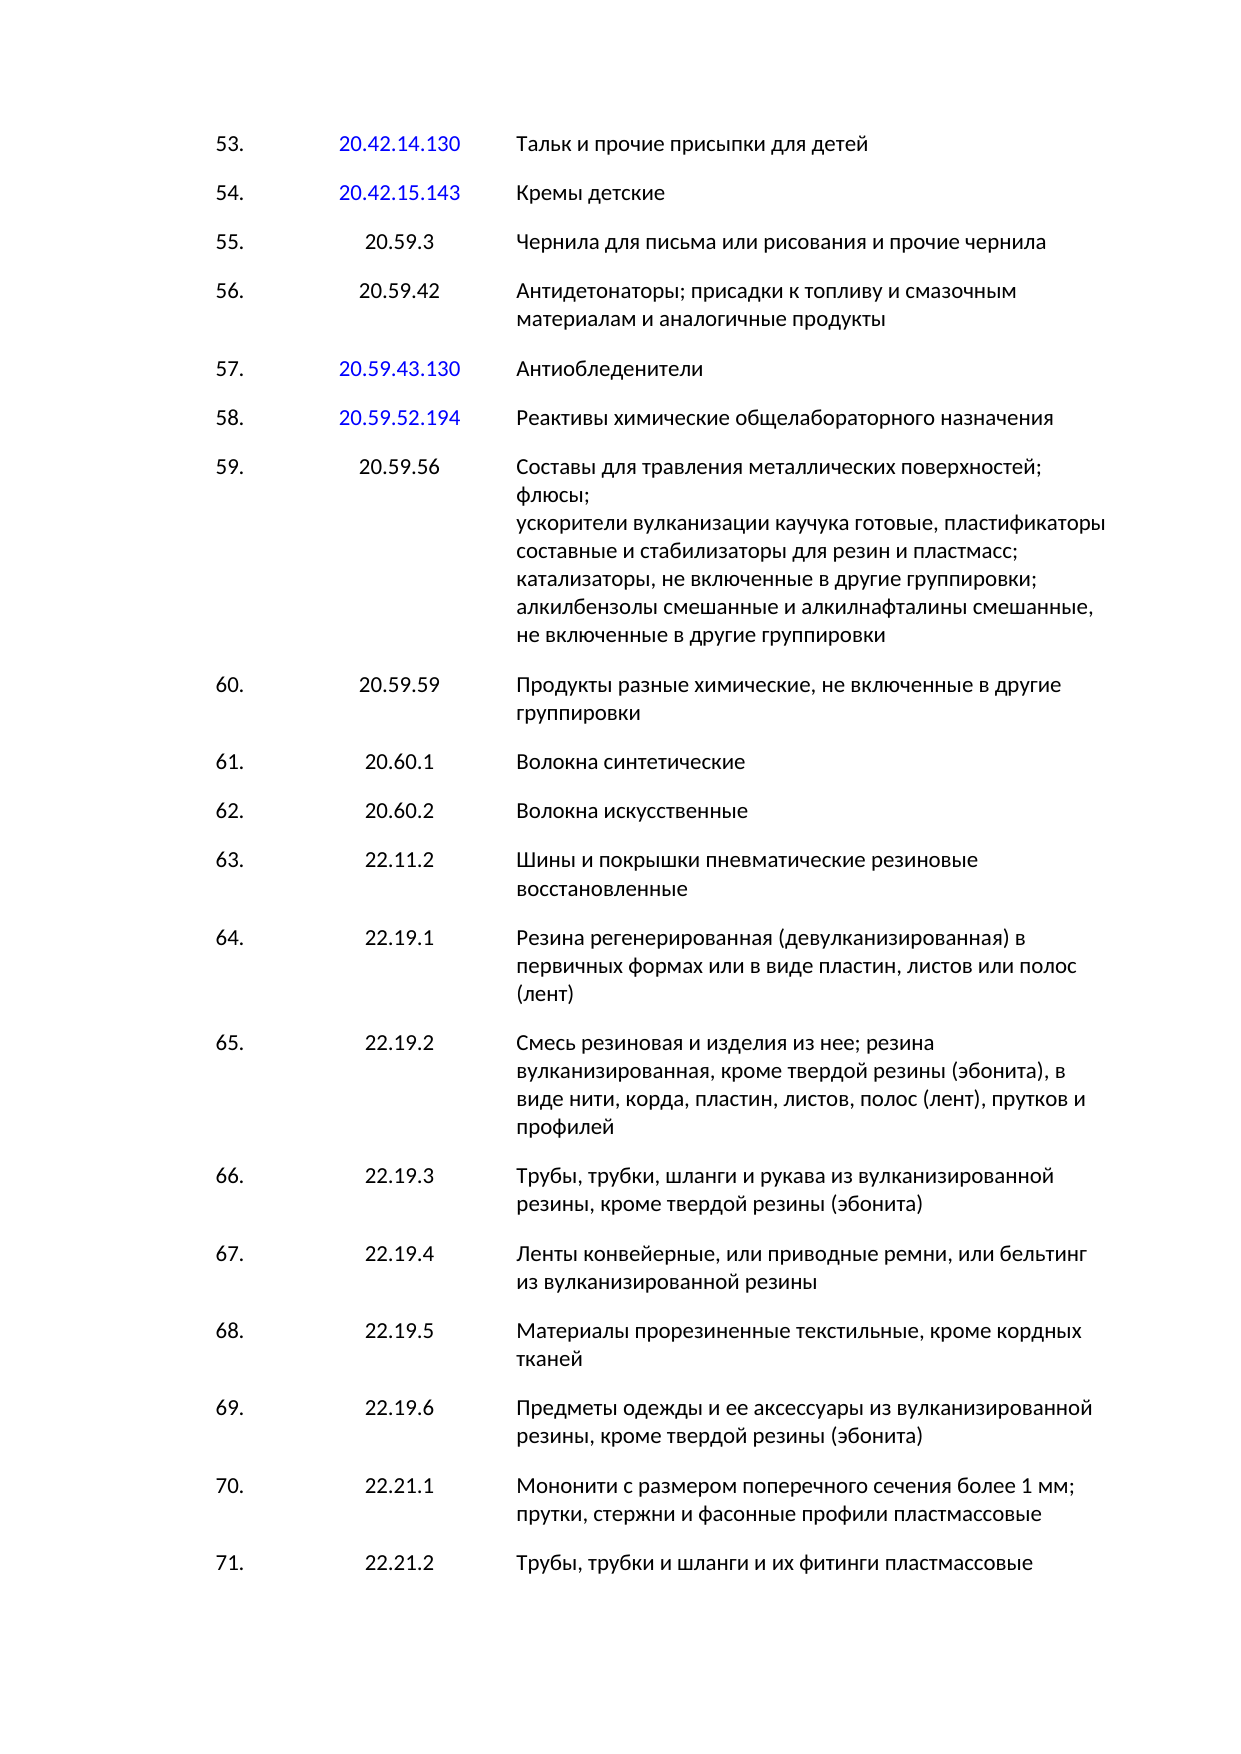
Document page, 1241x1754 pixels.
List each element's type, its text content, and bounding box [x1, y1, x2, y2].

table_cell 71. [171, 1538, 289, 1587]
table_cell 20.59.52.194 [289, 393, 510, 442]
table_cell 69. [171, 1383, 289, 1460]
table_cell 22.19.6 [289, 1383, 510, 1460]
table_cell Предметы одежды и ее аксессуары из вулканизированной резины, кроме твердой резины (эбонита) [510, 1383, 1115, 1460]
table_cell 22.19.5 [289, 1306, 510, 1383]
table_cell 64. [171, 912, 289, 1018]
table_cell 20.59.42 [289, 266, 510, 343]
table_cell Материалы прорезиненные текстильные, кроме кордных тканей [510, 1306, 1115, 1383]
table_cell Составы для травления металлических поверхностей; флюсы; ускорители вулканизации каучука готовые, пластификаторы составные и стабилизаторы для резин и пластмасс; катализаторы, не включенные в другие группировки; алкилбензолы смешанные и алкилнафталины смешанные, не включенные в другие группировки [510, 442, 1115, 659]
table_cell Резина регенерированная (девулканизированная) в первичных формах или в виде пластин, листов или полос (лент) [510, 912, 1115, 1018]
table_cell 22.19.4 [289, 1228, 510, 1306]
table_cell 20.59.59 [289, 659, 510, 736]
table_cell Волокна синтетические [510, 736, 1115, 786]
table_cell 20.59.3 [289, 217, 510, 266]
table_cell Продукты разные химические, не включенные в другие группировки [510, 659, 1115, 736]
table_cell Кремы детские [510, 168, 1115, 217]
table_cell 61. [171, 736, 289, 786]
table_cell 60. [171, 659, 289, 736]
table_cell 63. [171, 835, 289, 912]
table_cell Тальк и прочие присыпки для детей [510, 118, 1115, 167]
table_cell 22.19.1 [289, 912, 510, 1018]
table_cell Чернила для письма или рисования и прочие чернила [510, 217, 1115, 266]
table_cell Шины и покрышки пневматические резиновые восстановленные [510, 835, 1115, 912]
table_cell 59. [171, 442, 289, 659]
table_cell 22.19.3 [289, 1151, 510, 1228]
table_cell Смесь резиновая и изделия из нее; резина вулканизированная, кроме твердой резины (эбонита), в виде нити, корда, пластин, листов, полос (лент), прутков и профилей [510, 1018, 1115, 1151]
table_cell 22.21.1 [289, 1460, 510, 1537]
table_cell Волокна искусственные [510, 786, 1115, 835]
table_cell 20.42.14.130 [289, 118, 510, 167]
table_cell 66. [171, 1151, 289, 1228]
table_cell 22.11.2 [289, 835, 510, 912]
table_cell 20.42.15.143 [289, 168, 510, 217]
table_cell Реактивы химические общелабораторного назначения [510, 393, 1115, 442]
table_cell 58. [171, 393, 289, 442]
table_cell 20.60.2 [289, 786, 510, 835]
table_cell 65. [171, 1018, 289, 1151]
table_cell 22.19.2 [289, 1018, 510, 1151]
table_cell Трубы, трубки и шланги и их фитинги пластмассовые [510, 1538, 1115, 1587]
table_cell 67. [171, 1228, 289, 1306]
table_cell 68. [171, 1306, 289, 1383]
table_cell Мононити с размером поперечного сечения более 1 мм; прутки, стержни и фасонные профили пластмассовые [510, 1460, 1115, 1537]
table_cell 70. [171, 1460, 289, 1537]
table_cell 53. [171, 118, 289, 167]
table_cell 56. [171, 266, 289, 343]
table_cell 20.59.56 [289, 442, 510, 659]
table_cell 57. [171, 343, 289, 392]
table_cell 22.21.2 [289, 1538, 510, 1587]
table_cell Антидетонаторы; присадки к топливу и смазочным материалам и аналогичные продукты [510, 266, 1115, 343]
table_cell 20.59.43.130 [289, 343, 510, 392]
table_cell 54. [171, 168, 289, 217]
table_cell Трубы, трубки, шланги и рукава из вулканизированной резины, кроме твердой резины (эбонита) [510, 1151, 1115, 1228]
table_cell 55. [171, 217, 289, 266]
table_cell Антиобледенители [510, 343, 1115, 392]
table_cell 62. [171, 786, 289, 835]
table_cell 20.60.1 [289, 736, 510, 786]
table_cell Ленты конвейерные, или приводные ремни, или бельтинг из вулканизированной резины [510, 1228, 1115, 1306]
